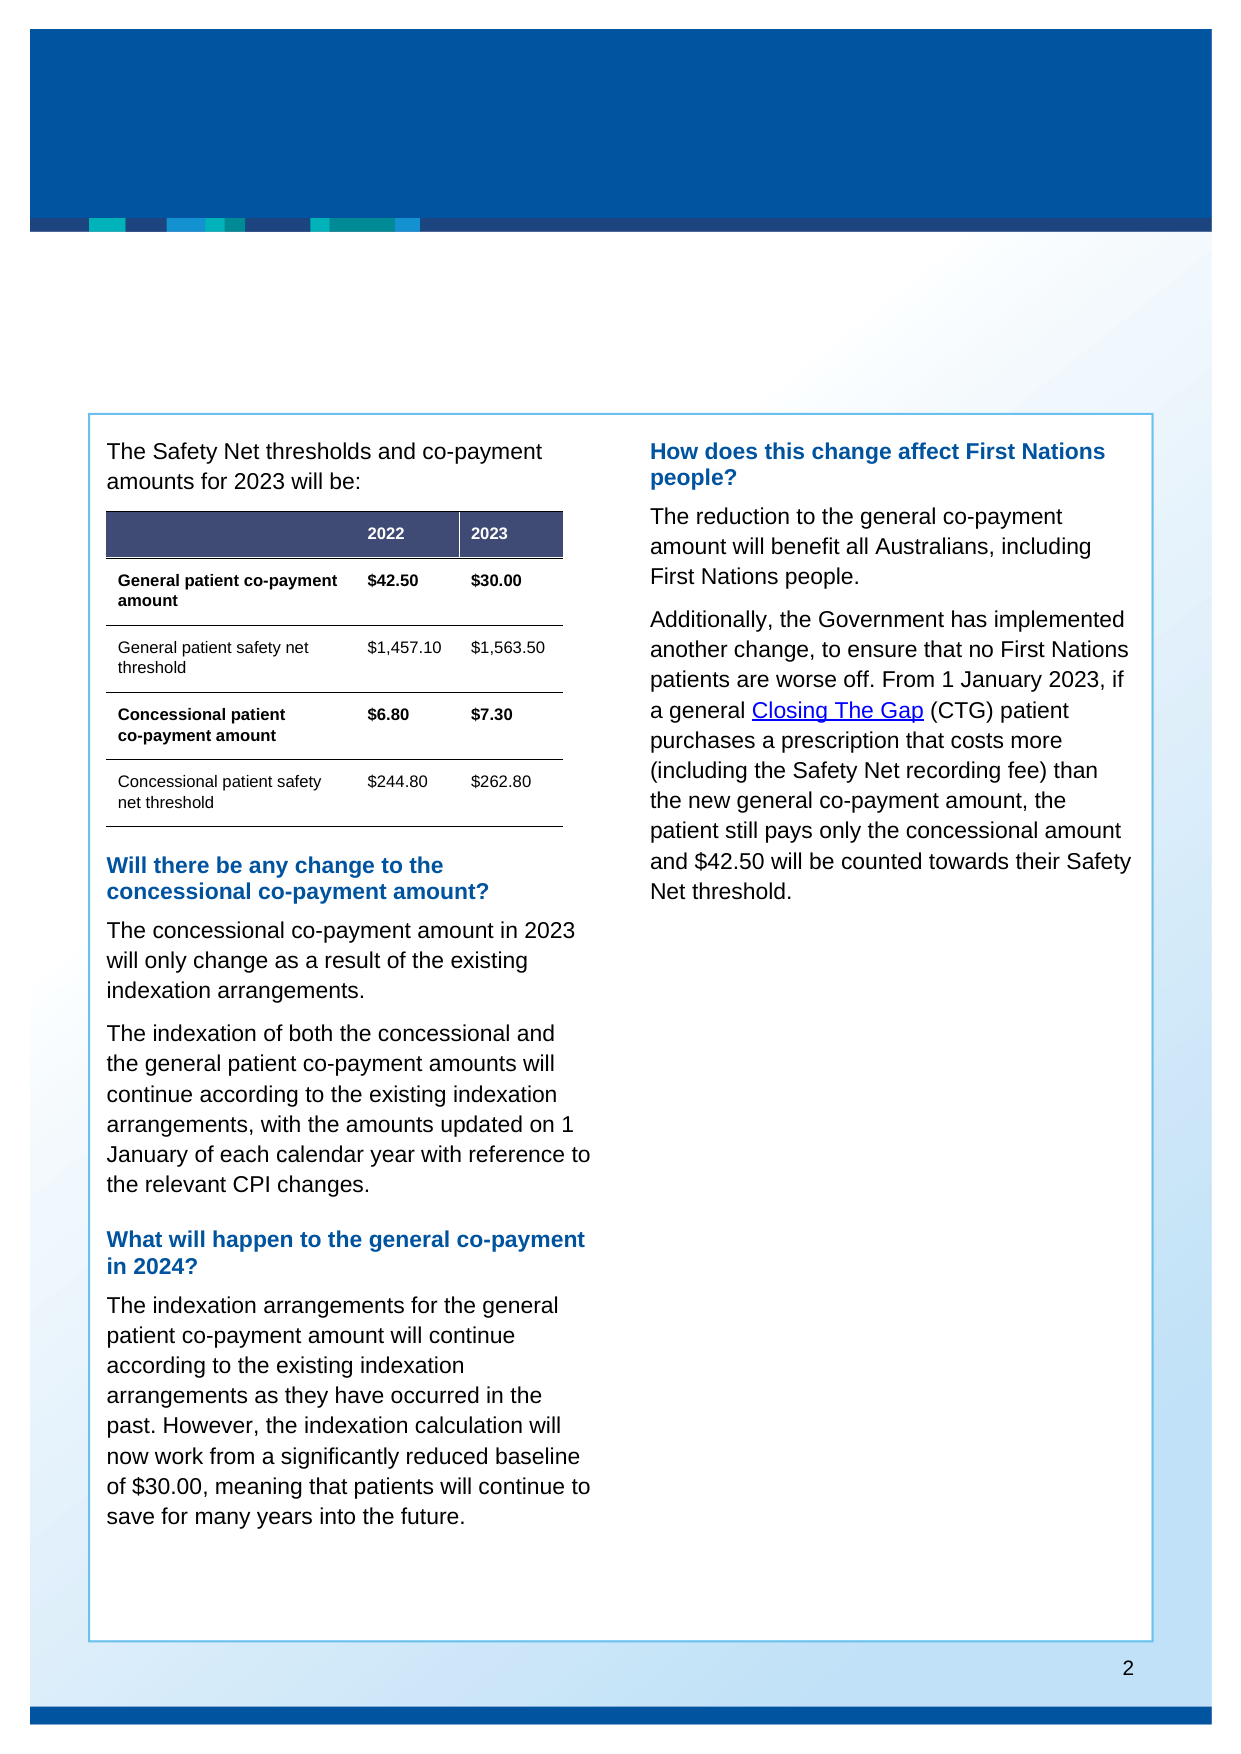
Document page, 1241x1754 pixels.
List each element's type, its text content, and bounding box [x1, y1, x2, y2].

table_cell Concessional patient co-payment amount [106, 693, 356, 759]
table_cell $6.80 [356, 693, 459, 759]
table_header 2023 [460, 512, 563, 557]
table_header [106, 512, 356, 557]
text Additionally, the Government has implemented another change, to ensure that no First Nations patients are worse off. From 1 January 2023, if a general Closing The Gap (CTG) patient purchases a prescription that costs more (including the Safety Net recording fee) than the new general co-payment amount, the patient still pays only the concessional amount and $42.50 will be counted towards their Safety Net threshold. [650, 606, 1134, 904]
text The reduction to the general co-payment amount will benefit all Australians, including First Nations people. [650, 503, 1134, 590]
table_cell $244.80 [356, 760, 459, 826]
subtitle How does this change affect First Nations people? [650, 438, 1134, 490]
table_cell General patient co-payment amount [106, 559, 356, 624]
subtitle Will there be any change to the concessional co-payment amount? [106, 852, 591, 904]
table_cell $262.80 [460, 760, 563, 826]
table_cell $1,457.10 [356, 626, 459, 692]
text The concessional co-payment amount in 2023 will only change as a result of the existing indexation arrangements. [106, 917, 591, 1004]
text The indexation of both the concessional and the general patient co-payment amounts will continue according to the existing indexation arrangements, with the amounts updated on 1 January of each calendar year with reference to the relevant CPI changes. [106, 1020, 591, 1197]
picture [0, 0, 1241, 1754]
text The indexation arrangements for the general patient co-payment amount will continue according to the existing indexation arrangements as they have occurred in the past. However, the indexation calculation will now work from a significantly reduced baseline of $30.00, meaning that patients will continue to save for many years into the future. [106, 1292, 591, 1529]
table_cell $42.50 [356, 559, 459, 624]
table_cell Concessional patient safety net threshold [106, 760, 356, 826]
subtitle What will happen to the general co-payment in 2024? [106, 1226, 591, 1279]
table_cell General patient safety net threshold [106, 626, 356, 692]
table_cell $7.30 [460, 693, 563, 759]
table_cell $30.00 [460, 559, 563, 624]
text The Safety Net thresholds and co-payment amounts for 2023 will be: [106, 438, 591, 494]
table_header 2022 [356, 512, 459, 557]
table_cell $1,563.50 [460, 626, 563, 692]
